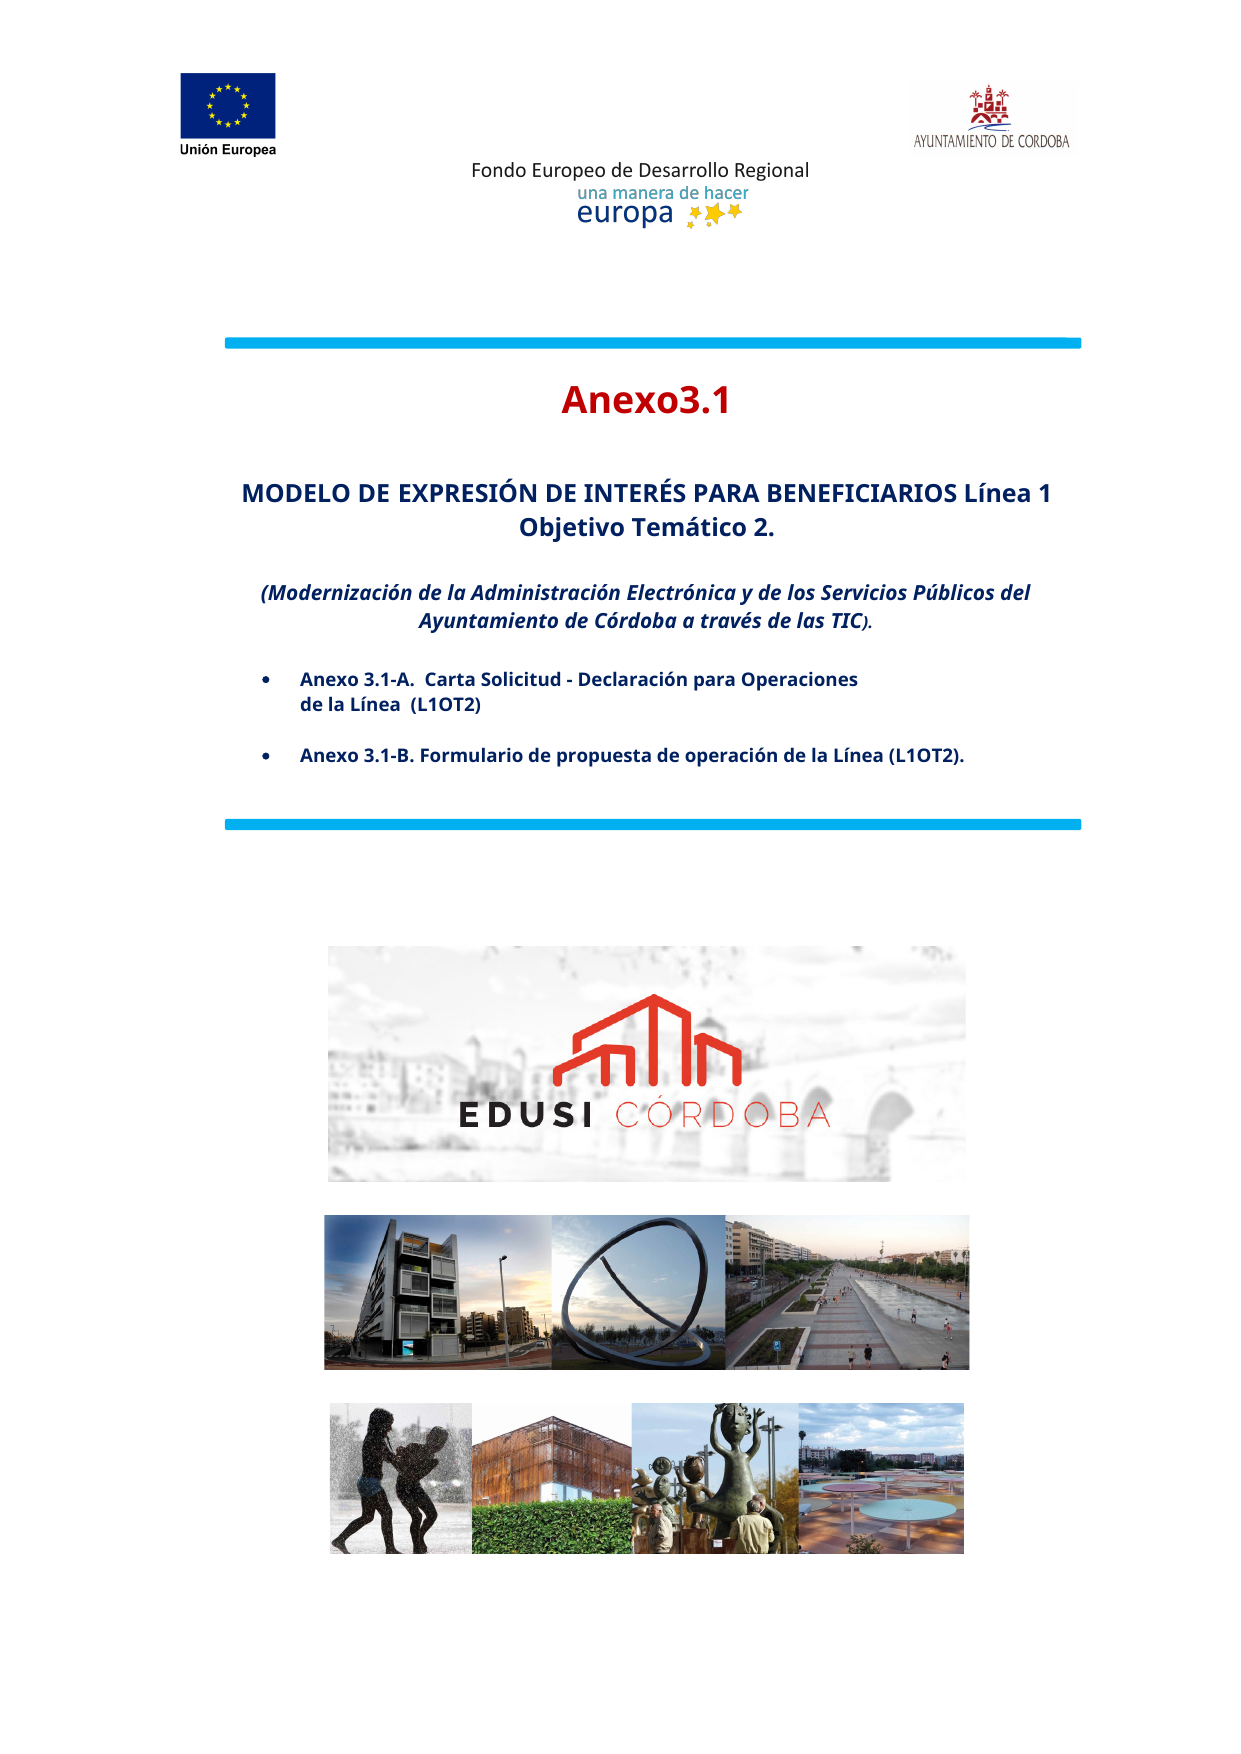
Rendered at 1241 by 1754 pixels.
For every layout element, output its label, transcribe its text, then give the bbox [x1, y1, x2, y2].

list (Modernización de la Administración Electrónica y de los Servicios Públicos del Ayuntamiento de Córdoba a través de las TIC). [225, 578, 1069, 635]
picture [909, 81, 1079, 157]
picture [324, 1215, 970, 1370]
picture [180, 73, 276, 157]
text MODELO DE EXPRESIÓN DE INTERÉS PARA BENEFICIARIOS Línea 1 Objetivo Temático 2. [225, 476, 1069, 544]
list Anexo 3.1-A. Carta Solicitud - Declaración para Operaciones [262, 666, 1069, 692]
picture [328, 946, 966, 1182]
text de la Línea (L1OT2) [300, 692, 1069, 717]
text Anexo3.1 [225, 374, 1069, 425]
picture [471, 156, 819, 229]
list Anexo 3.1-B. Formulario de propuesta de operación de la Línea (L1OT2). [262, 743, 1069, 768]
picture [329, 1403, 964, 1554]
